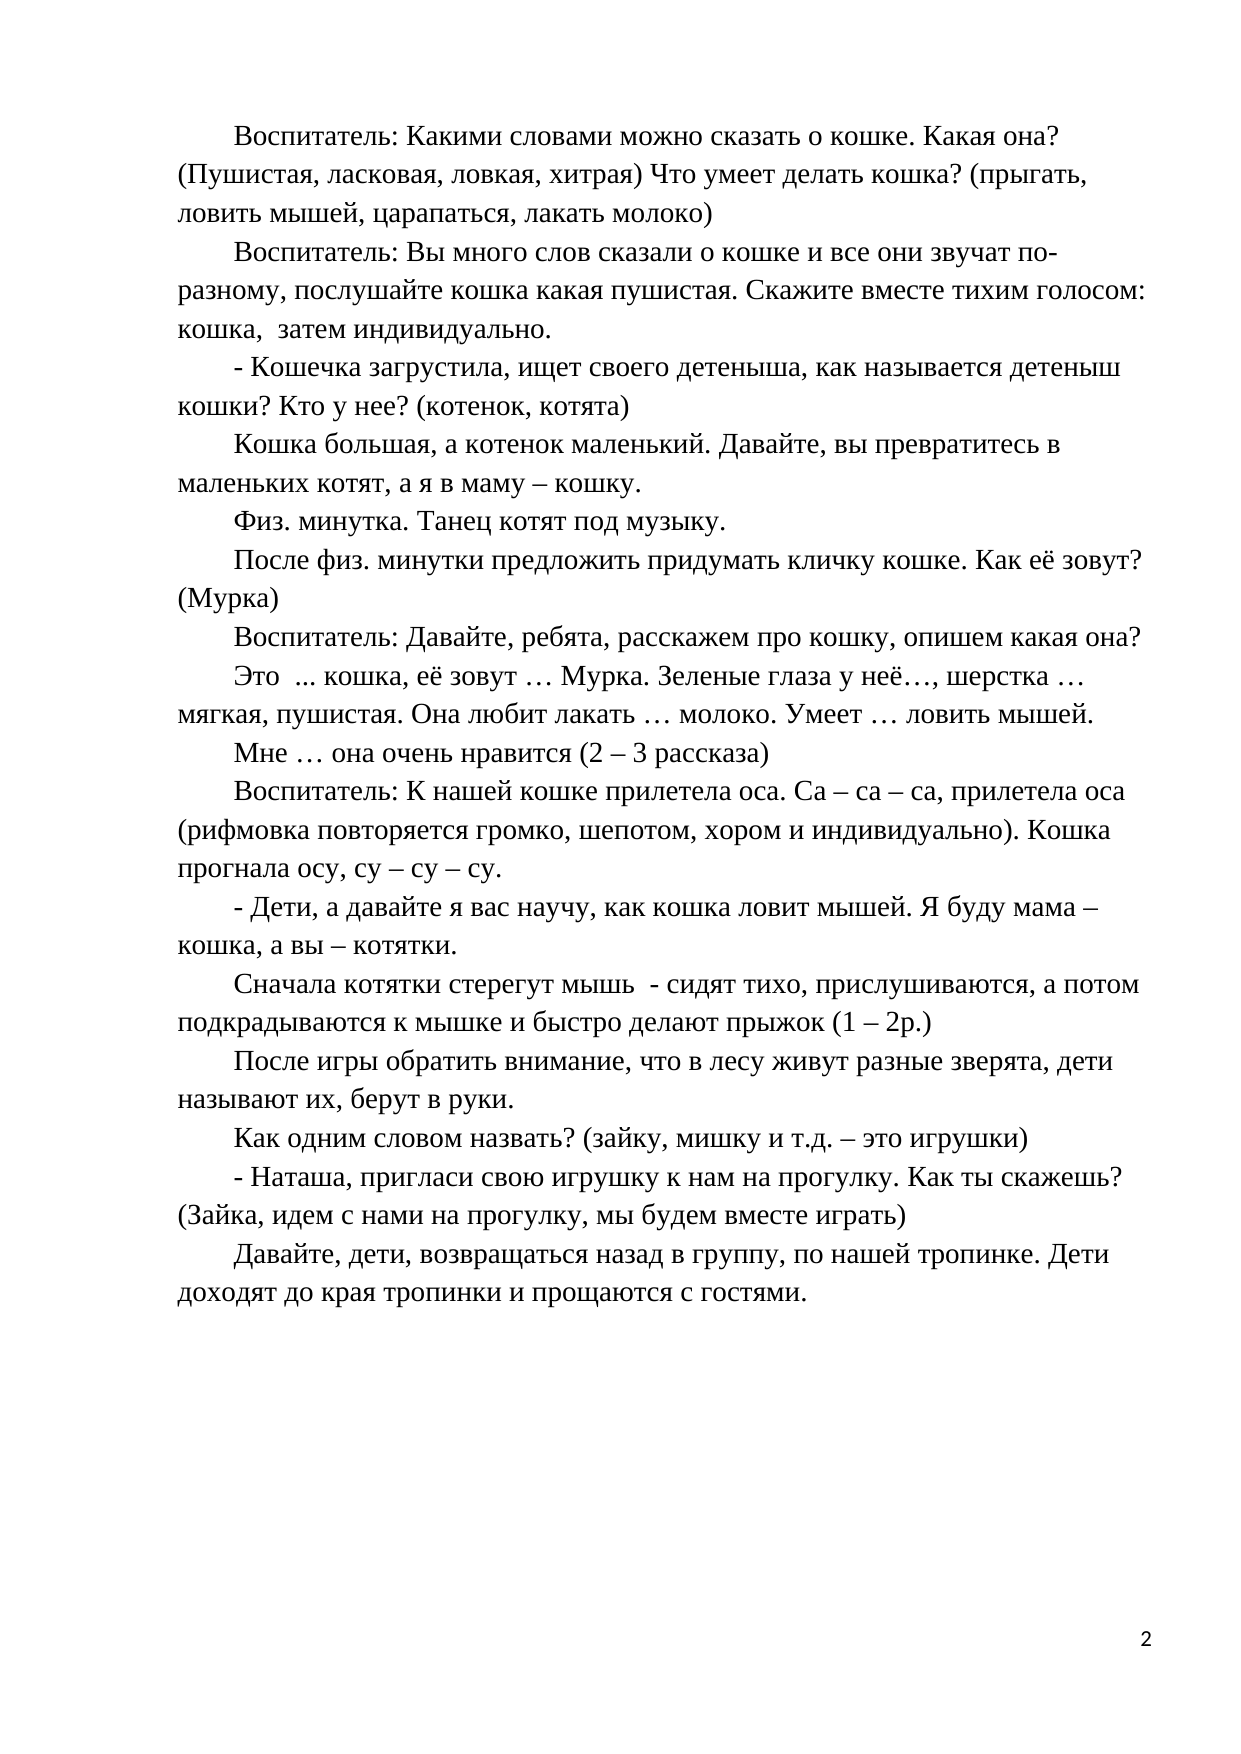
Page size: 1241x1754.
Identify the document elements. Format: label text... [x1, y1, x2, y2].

text Воспитатель: К нашей кошке прилетела оса. Са – са – са, прилетела оса (рифмовка повторяется громко, шепотом, хором и индивидуально). Кошка прогнала осу, су – су – су. [177, 773, 1152, 884]
text - Кошечка загрустила, ищет своего детеныша, как называется детеныш кошки? Кто у нее? (котенок, котята) [177, 349, 1152, 421]
text После игры обратить внимание, что в лесу живут разные зверята, дети называют их, берут в руки. [177, 1043, 1152, 1115]
text - Наташа, пригласи свою игрушку к нам на прогулку. Как ты скажешь? (Зайка, идем с нами на прогулку, мы будем вместе играть) [177, 1159, 1152, 1231]
text Воспитатель: Какими словами можно сказать о кошке. Какая она? (Пушистая, ласковая, ловкая, хитрая) Что умеет делать кошка? (прыгать, ловить мышей, царапаться, лакать молоко) [177, 118, 1152, 229]
text Кошка большая, а котенок маленький. Давайте, вы превратитесь в маленьких котят, а я в маму – кошку. [177, 426, 1152, 498]
text - Дети, а давайте я вас научу, как кошка ловит мышей. Я буду мама – кошка, а вы – котятки. [177, 889, 1152, 961]
text После физ. минутки предложить придумать кличку кошке. Как её зовут? (Мурка) [177, 542, 1152, 614]
text Как одним словом назвать? (зайку, мишку и т.д. – это игрушки) [177, 1120, 1152, 1154]
text Давайте, дети, возвращаться назад в группу, по нашей тропинке. Дети доходят до края тропинки и прощаются с гостями. [177, 1236, 1152, 1308]
text Мне … она очень нравится (2 – 3 рассказа) [177, 735, 1152, 768]
text Физ. минутка. Танец котят под музыку. [177, 503, 1152, 537]
text Сначала котятки стерегут мышь - сидят тихо, прислушиваются, а потом подкрадываются к мышке и быстро делают прыжок (1 – 2р.) [177, 966, 1152, 1038]
text Воспитатель: Давайте, ребята, расскажем про кошку, опишем какая она? [177, 619, 1152, 653]
text Воспитатель: Вы много слов сказали о кошке и все они звучат по-разному, послушайте кошка какая пушистая. Скажите вместе тихим голосом: кошка, затем индивидуально. [177, 234, 1152, 344]
text Это ... кошка, её зовут … Мурка. Зеленые глаза у неё…, шерстка … мягкая, пушистая. Она любит лакать … молоко. Умеет … ловить мышей. [177, 658, 1152, 730]
